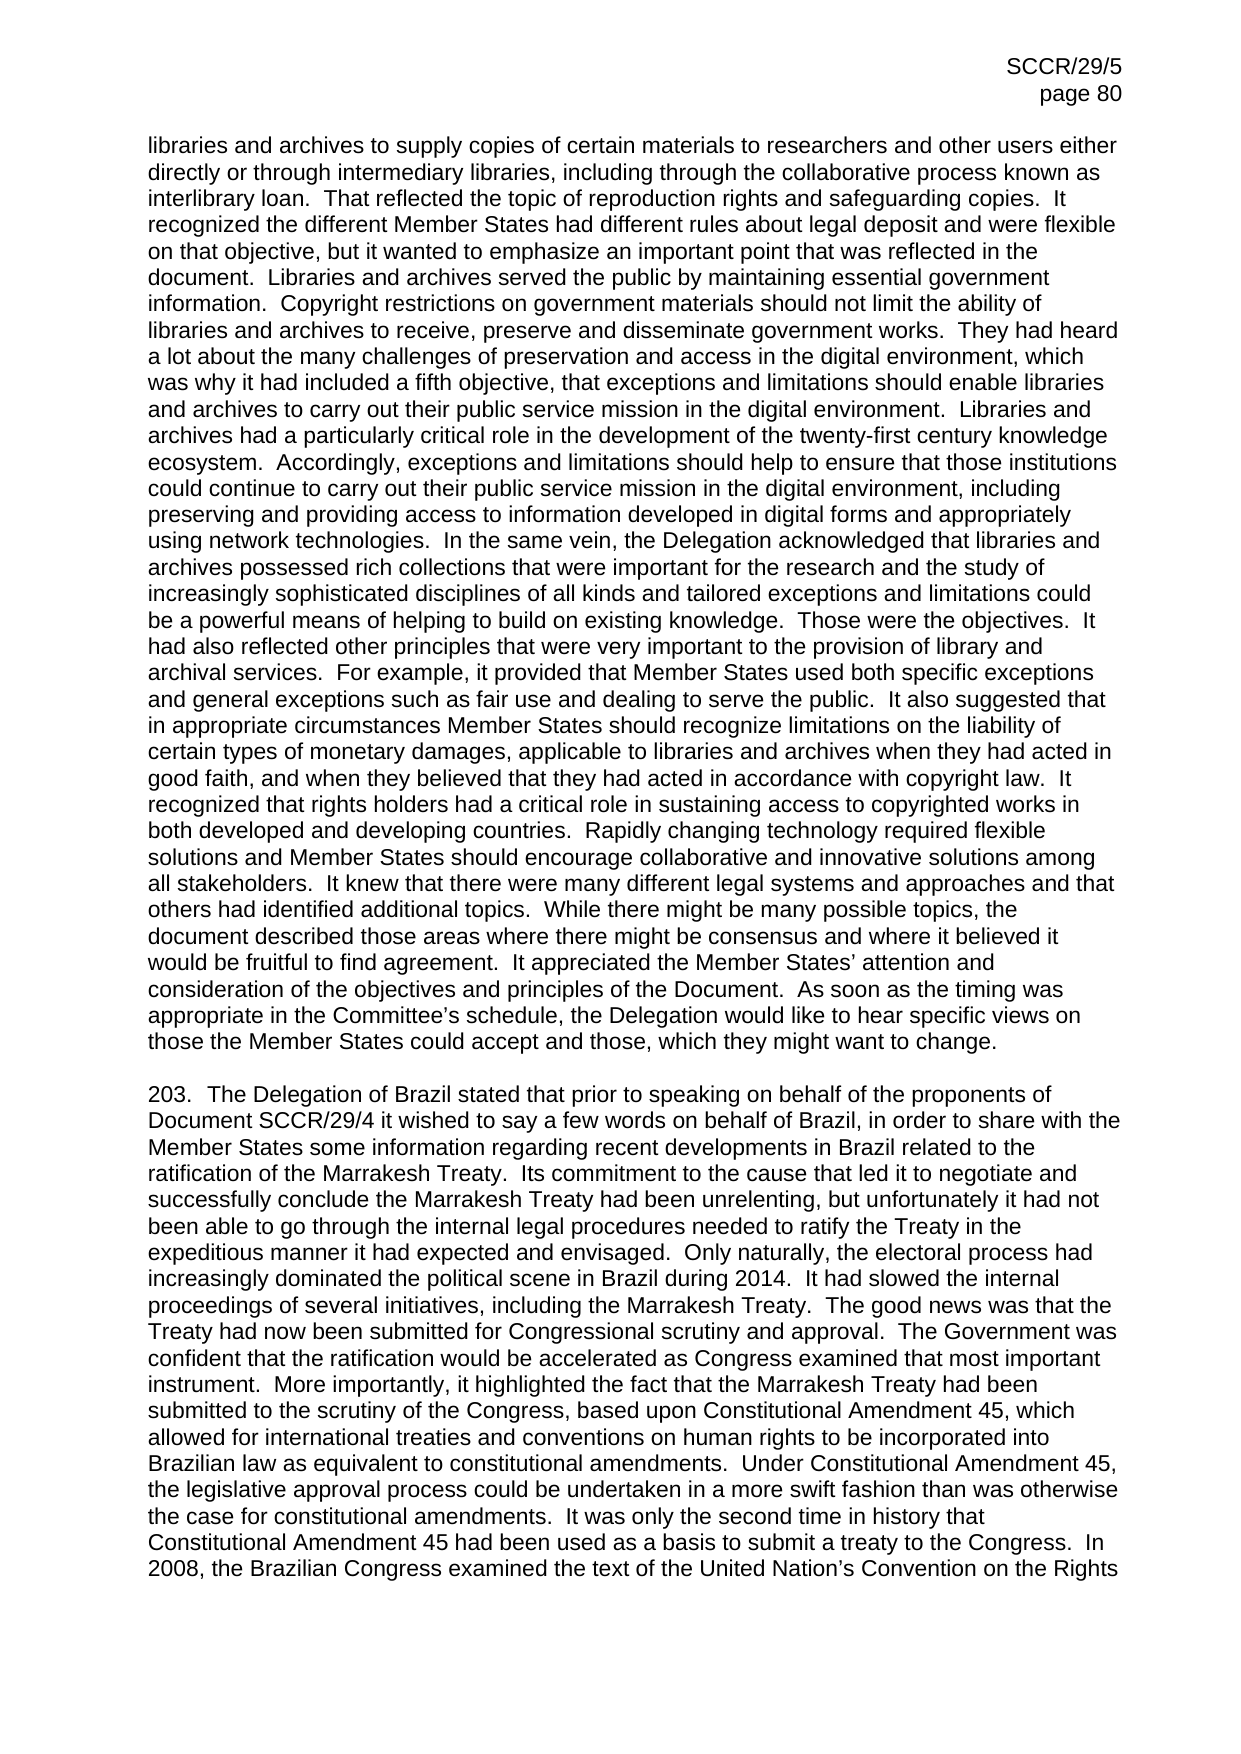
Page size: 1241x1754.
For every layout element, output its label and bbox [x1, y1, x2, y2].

list [148, 132, 1122, 1054]
list [148, 1081, 1122, 1582]
